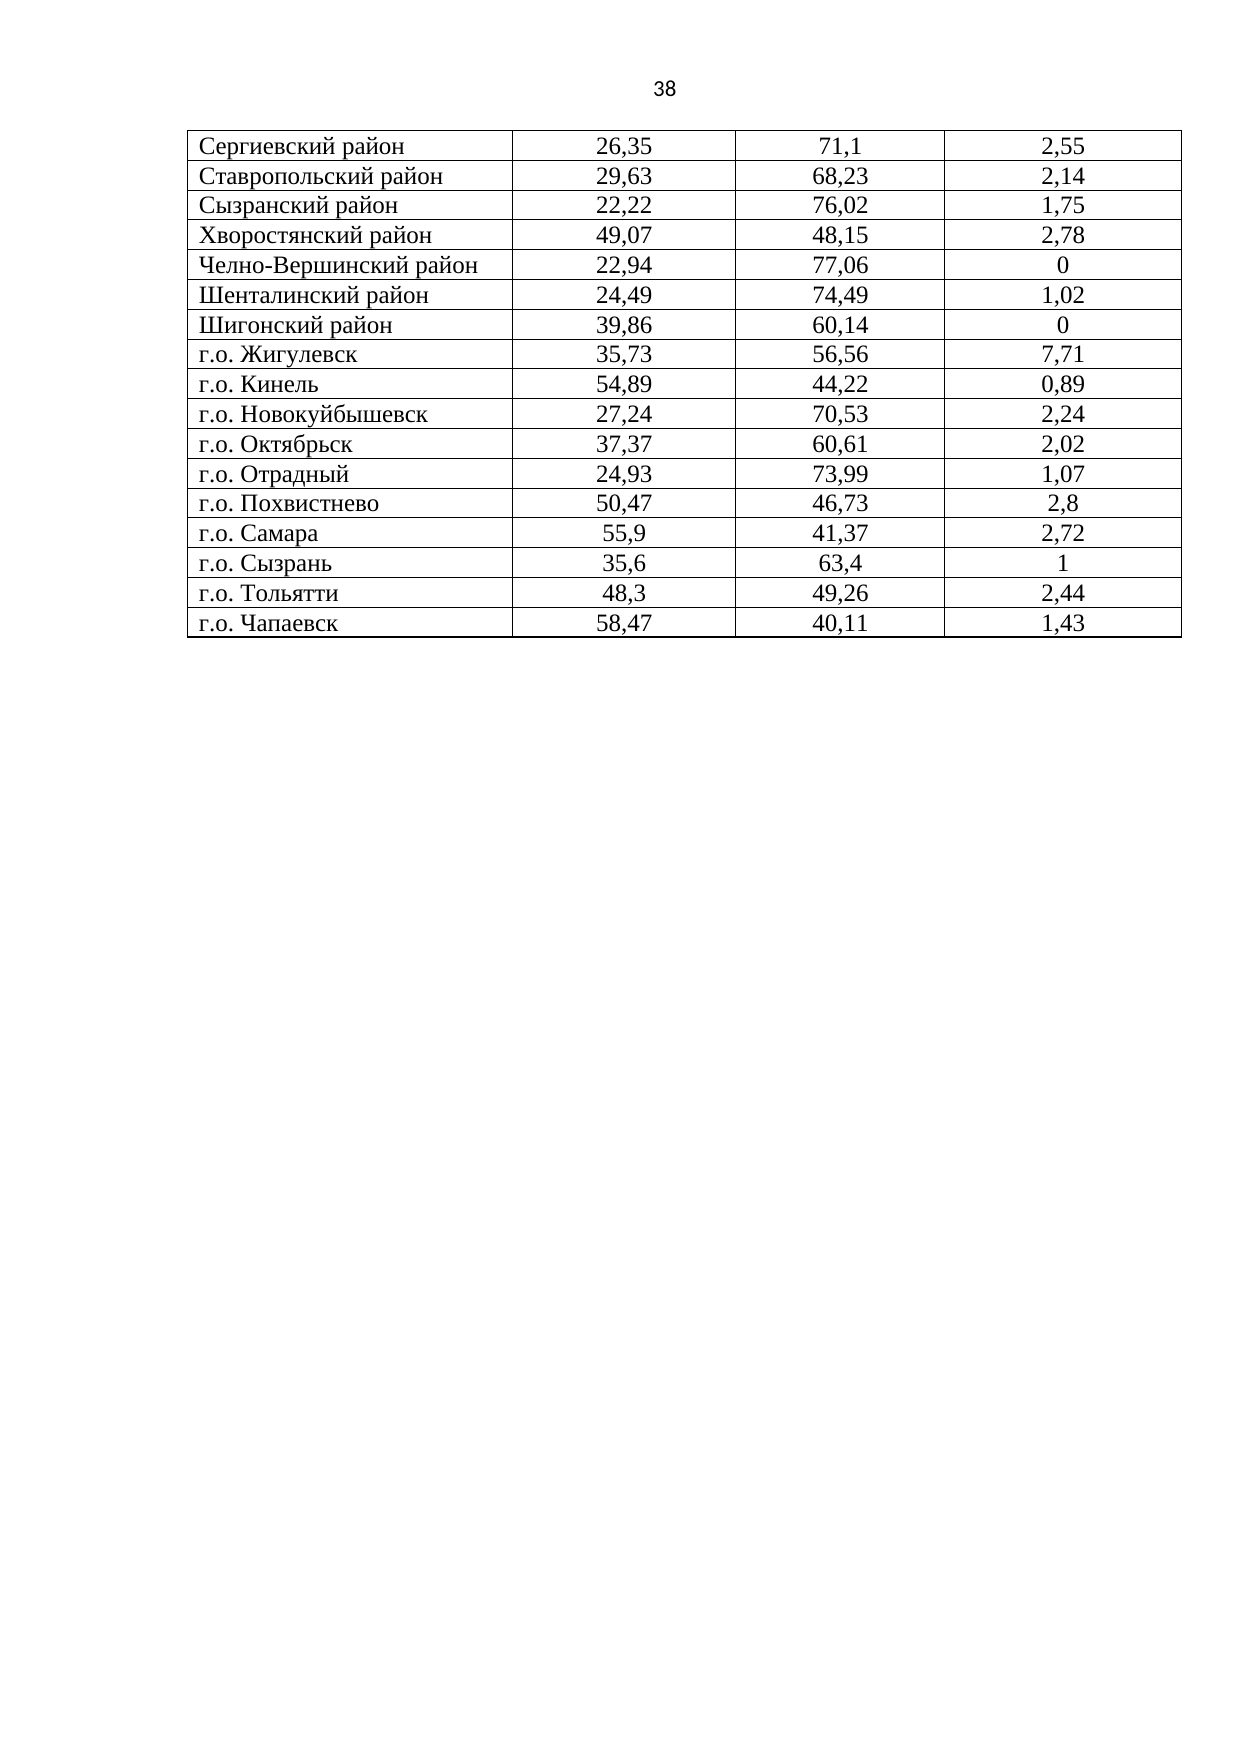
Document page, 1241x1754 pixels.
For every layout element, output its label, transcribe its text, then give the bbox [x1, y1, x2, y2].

table_cell Сергиевский район [188, 131, 512, 160]
table_cell 58,47 [513, 608, 735, 636]
table_cell 1 [945, 548, 1181, 577]
table_cell г.о. Кинель [188, 369, 512, 398]
table_cell 71,1 [736, 131, 944, 160]
table_cell 74,49 [736, 280, 944, 309]
table_cell г.о. Октябрьск [188, 429, 512, 458]
table_cell 0,89 [945, 369, 1181, 398]
table_cell 44,22 [736, 369, 944, 398]
table_cell Челно-Вершинский район [188, 250, 512, 279]
table_cell 37,37 [513, 429, 735, 458]
table_cell 49,26 [736, 578, 944, 607]
table_cell 48,3 [513, 578, 735, 607]
table_cell 2,24 [945, 399, 1181, 428]
table_cell 2,78 [945, 220, 1181, 249]
table_cell 2,8 [945, 489, 1181, 517]
table_cell 60,61 [736, 429, 944, 458]
table_cell 60,14 [736, 310, 944, 338]
table_cell 1,43 [945, 608, 1181, 636]
table_cell 41,37 [736, 518, 944, 547]
table_cell 1,07 [945, 459, 1181, 487]
table_cell г.о. Самара [188, 518, 512, 547]
table_cell 1,75 [945, 191, 1181, 219]
table_cell 68,23 [736, 161, 944, 189]
table_cell 2,72 [945, 518, 1181, 547]
table_cell 7,71 [945, 340, 1181, 368]
table_cell г.о. Чапаевск [188, 608, 512, 636]
table_cell 46,73 [736, 489, 944, 517]
table_cell 2,02 [945, 429, 1181, 458]
table_cell 2,55 [945, 131, 1181, 160]
table_cell 50,47 [513, 489, 735, 517]
table_cell 24,49 [513, 280, 735, 309]
table_cell г.о. Отрадный [188, 459, 512, 487]
table_cell 22,22 [513, 191, 735, 219]
table_cell 22,94 [513, 250, 735, 279]
table_cell 35,73 [513, 340, 735, 368]
table_cell г.о. Сызрань [188, 548, 512, 577]
table_cell Хворостянский район [188, 220, 512, 249]
table_cell 39,86 [513, 310, 735, 338]
table_cell г.о. Тольятти [188, 578, 512, 607]
table_cell 0 [945, 250, 1181, 279]
table_cell 2,14 [945, 161, 1181, 189]
table_cell 35,6 [513, 548, 735, 577]
table_cell 26,35 [513, 131, 735, 160]
table_cell Ставропольский район [188, 161, 512, 189]
table_cell 56,56 [736, 340, 944, 368]
table_cell Шенталинский район [188, 280, 512, 309]
table_cell 40,11 [736, 608, 944, 636]
table_cell 73,99 [736, 459, 944, 487]
table_cell г.о. Новокуйбышевск [188, 399, 512, 428]
table_cell 77,06 [736, 250, 944, 279]
table_cell 1,02 [945, 280, 1181, 309]
table_cell Шигонский район [188, 310, 512, 338]
table_cell 2,44 [945, 578, 1181, 607]
table_cell 55,9 [513, 518, 735, 547]
table_cell 24,93 [513, 459, 735, 487]
table_cell г.о. Похвистнево [188, 489, 512, 517]
table_cell 49,07 [513, 220, 735, 249]
table_cell 27,24 [513, 399, 735, 428]
table_cell Сызранский район [188, 191, 512, 219]
table_cell 70,53 [736, 399, 944, 428]
table_cell 76,02 [736, 191, 944, 219]
table_cell 29,63 [513, 161, 735, 189]
table_cell г.о. Жигулевск [188, 340, 512, 368]
table_cell 0 [945, 310, 1181, 338]
table_cell 54,89 [513, 369, 735, 398]
table_cell 48,15 [736, 220, 944, 249]
table_cell 63,4 [736, 548, 944, 577]
